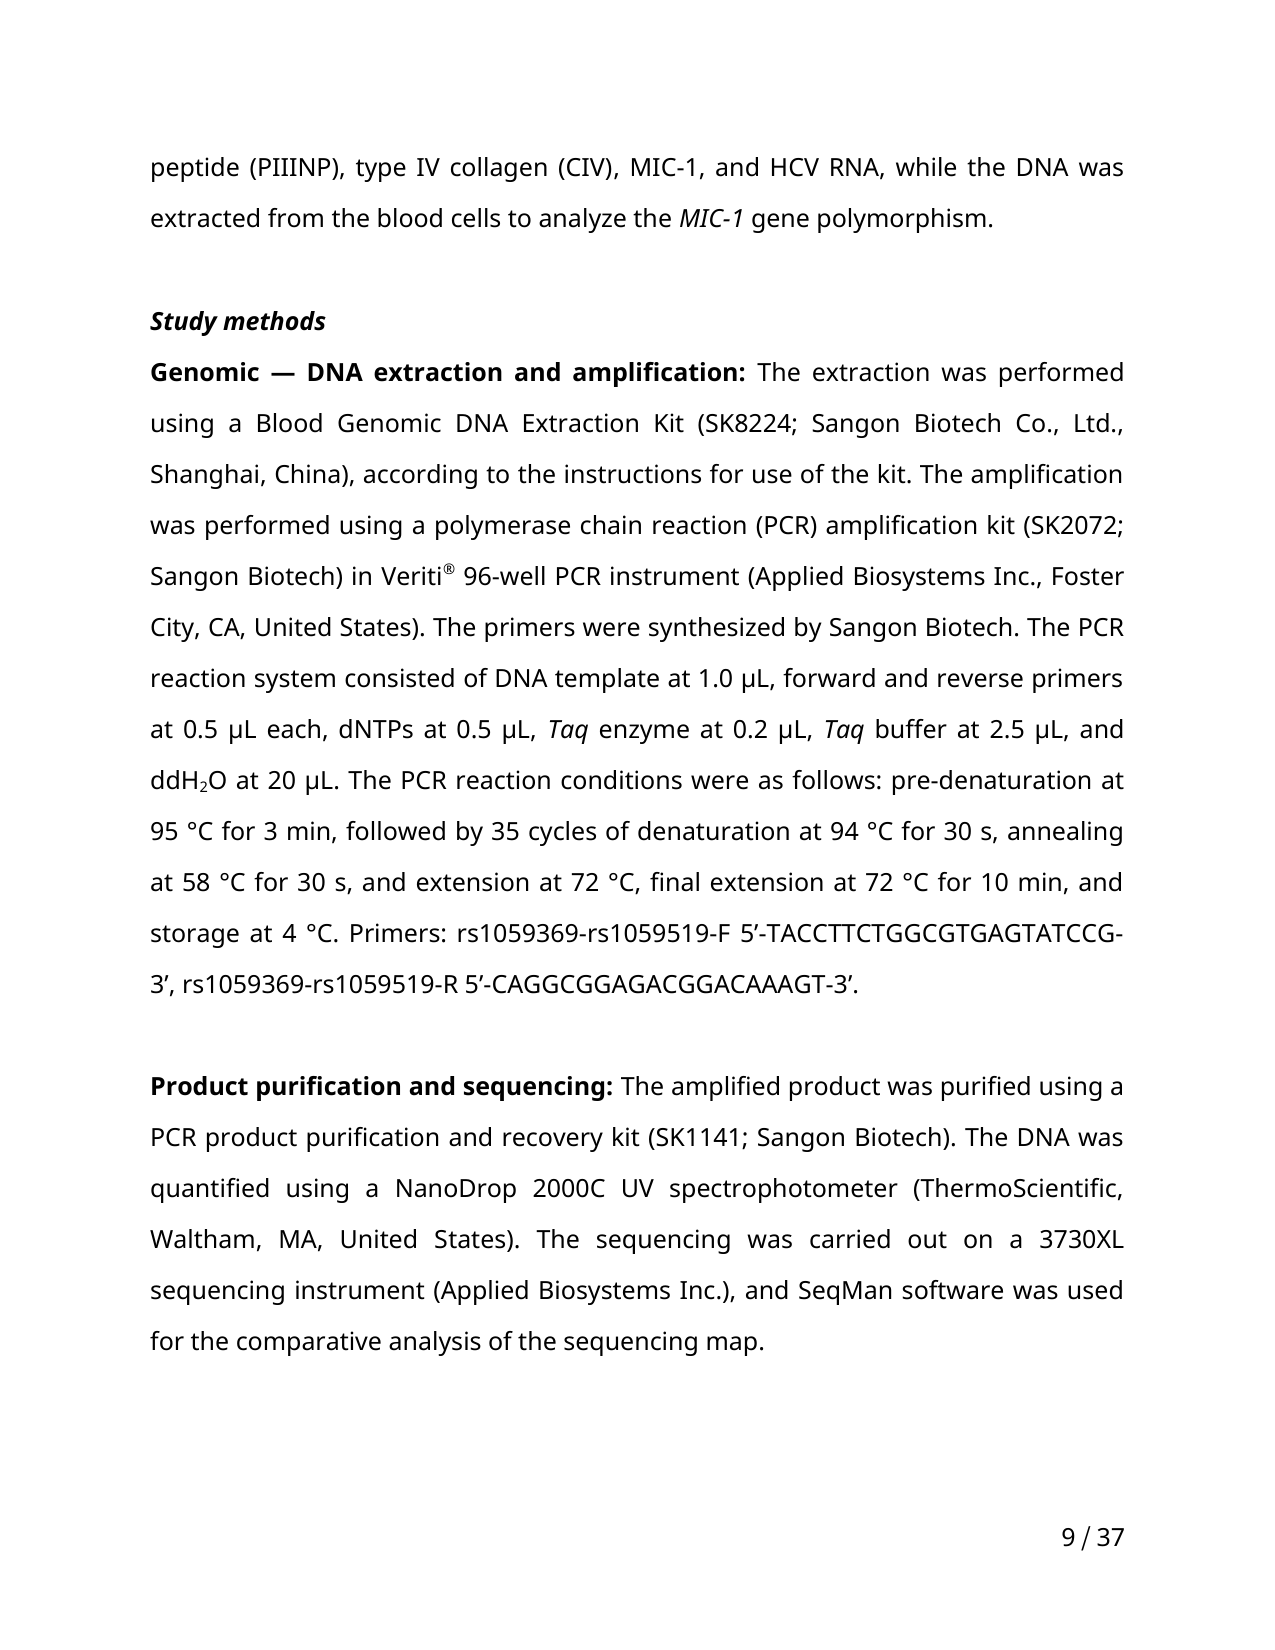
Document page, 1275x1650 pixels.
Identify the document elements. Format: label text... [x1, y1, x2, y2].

text Study methods [150, 303, 1125, 337]
text Genomic — DNA extraction and amplification: The extraction was performed using a Blood Genomic DNA Extraction Kit (SK8224; Sangon Biotech Co., Ltd., Shanghai, China), according to the instructions for use of the kit. The amplification was performed using a polymerase chain reaction (PCR) amplification kit (SK2072; Sangon Biotech) in Veriti® 96-well PCR instrument (Applied Biosystems Inc., Foster City, CA, United States). The primers were synthesized by Sangon Biotech. The PCR reaction system consisted of DNA template at 1.0 μL, forward and reverse primers at 0.5 μL each, dNTPs at 0.5 μL, Taq enzyme at 0.2 μL, Taq buffer at 2.5 μL, and ddH2O at 20 μL. The PCR reaction conditions were as follows: pre-denaturation at 95 °C for 3 min, followed by 35 cycles of denaturation at 94 °C for 30 s, annealing at 58 °C for 30 s, and extension at 72 °C, final extension at 72 °C for 10 min, and storage at 4 °C. Primers: rs1059369-rs1059519-F 5’-TACCTTCTGGCGTGAGTATCCG-3’, rs1059369-rs1059519-R 5’-CAGGCGGAGACGGACAAAGT-3’. [150, 354, 1125, 1001]
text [150, 150, 1125, 235]
text Product purification and sequencing: The amplified product was purified using a PCR product purification and recovery kit (SK1141; Sangon Biotech). The DNA was quantified using a NanoDrop 2000C UV spectrophotometer (ThermoScientific, Waltham, MA, United States). The sequencing was carried out on a 3730XL sequencing instrument (Applied Biosystems Inc.), and SeqMan software was used for the comparative analysis of the sequencing map. [150, 1069, 1125, 1358]
